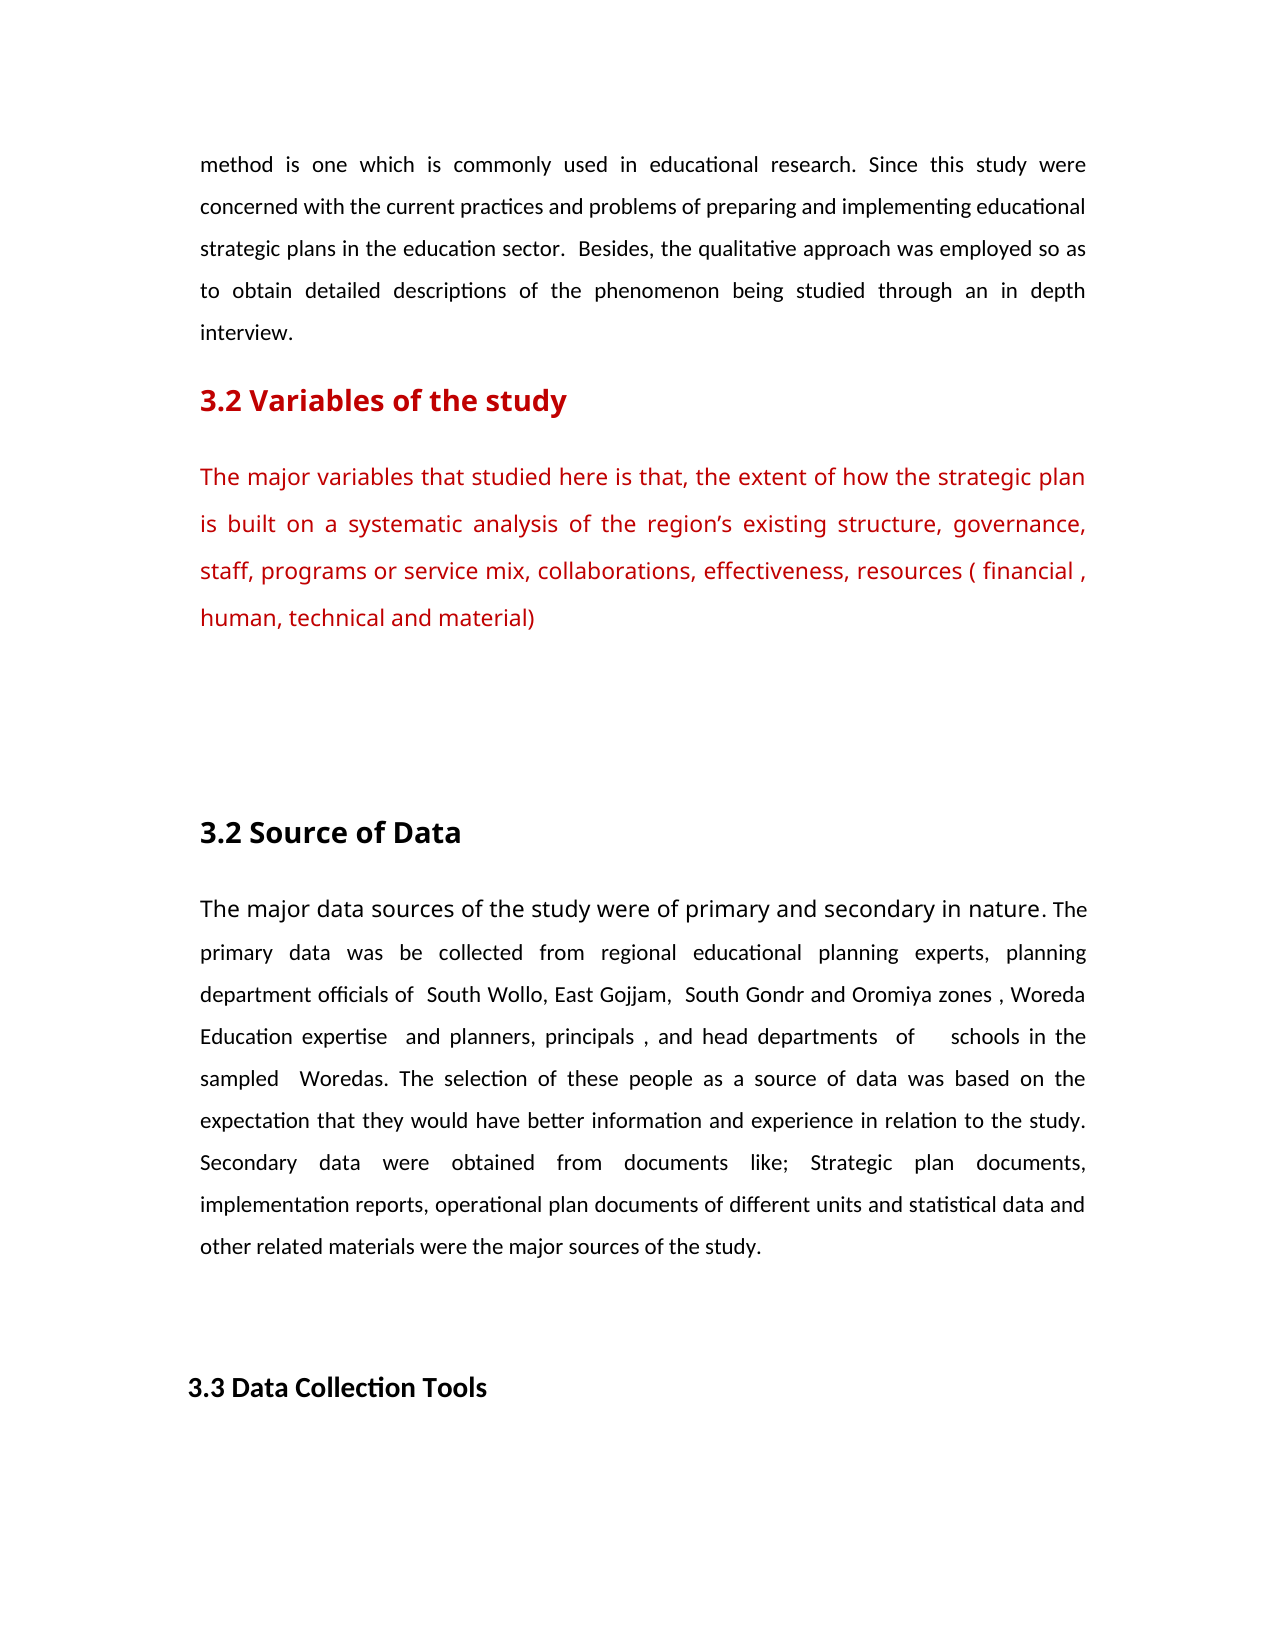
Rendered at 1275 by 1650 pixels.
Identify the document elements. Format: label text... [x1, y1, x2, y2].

text 3.2 Variables of the study [200, 381, 1087, 420]
text 3.2 Source of Data [200, 812, 1087, 852]
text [200, 150, 1087, 346]
text The major variables that studied here is that, the extent of how the strategic plan is built on a systematic analysis of the region’s existing structure, governance, staff, programs or service mix, collaborations, effectiveness, resources ( financial , human, technical and material) [200, 461, 1087, 633]
text 3.3 Data Collection Tools [187, 1369, 1087, 1404]
text The major data sources of the study were of primary and secondary in nature. The primary data was be collected from regional educational planning experts, planning department officials of South Wollo, East Gojjam, South Gondr and Oromiya zones , Woreda Education expertise and planners, principals , and head departments of schools in the sampled Woredas. The selection of these people as a source of data was based on the expectation that they would have better information and experience in relation to the study. Secondary data were obtained from documents like; Strategic plan documents, implementation reports, operational plan documents of different units and statistical data and other related materials were the major sources of the study. [200, 893, 1087, 1260]
